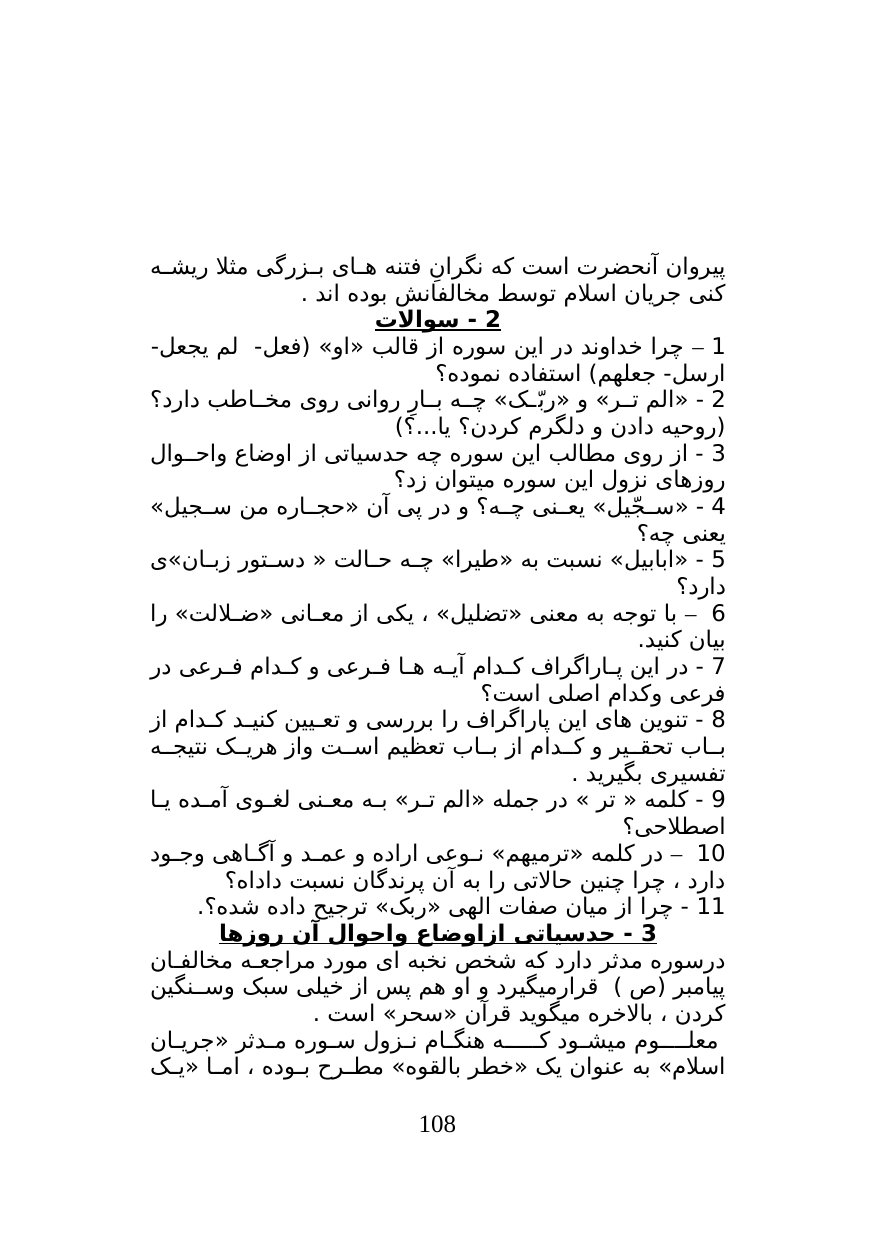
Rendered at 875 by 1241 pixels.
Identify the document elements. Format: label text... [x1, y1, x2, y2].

text 3 - حدسیاتی ازاوضاع واحوال آن روزها [150, 920, 726, 947]
text 2 - سوالات [150, 306, 726, 333]
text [150, 1027, 726, 1080]
text 1 – چرا خداوند در این سوره از قالب «او» (فعل- لم یجعل- ارسل- جعلهم) استفاده نموده؟ [150, 333, 726, 387]
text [150, 253, 726, 306]
text 4 - «سجّیل» یعنی چه؟ و در پی آن «حجاره من سجیل» یعنی چه؟ [150, 493, 726, 547]
text 9 - کلمه « تر » در جمله «الم تر» به معنی لغوی آمده یا اصطلاحی؟ [150, 787, 726, 840]
text 7 - در این پاراگراف کدام آیه ها فرعی و کدام فرعی در فرعی وکدام اصلی است؟ [150, 653, 726, 707]
text 11 - چرا از میان صفات الهی «ربک» ترجیح داده شده؟. [150, 893, 726, 920]
text 10 – در کلمه «ترمیهم» نوعی اراده و عمد و آگاهی وجود دارد ، چرا چنین حالاتی را به آن پرندگان نسبت داداه؟ [150, 840, 726, 893]
text 2 - «الم تر» و «ربّک» چه بارِ روانی روی مخاطب دارد؟ (روحیه دادن و دلگرم کردن؟ یا...؟) [150, 387, 726, 440]
text 3 - از روی مطالب این سوره چه حدسیاتی از اوضاع واحوال روزهای نزول این سوره میتوان زد؟ [150, 440, 726, 493]
text 8 - تنوین های این پاراگراف را بررسی و تعیین کنید کدام از باب تحقیر و کدام از باب تعظیم است واز هریک نتیجه تفسیری بگیرید . [150, 707, 726, 787]
text 5 - «ابابیل» نسبت به «طیرا» چه حالت « دستور زبان»ی دارد؟ [150, 547, 726, 600]
text درسوره مدثر دارد که شخص نخبه ای مورد مراجعه مخالفان پیامبر (ص ) قرارمیگیرد و او هم پس از خیلی سبک وسنگین کردن ، بالاخره میگوید قرآن «سحر» است . [150, 947, 726, 1027]
text 6 – با توجه به معنی «تضلیل» ، یکی از معانی «ضلالت» را بیان کنید. [150, 600, 726, 653]
